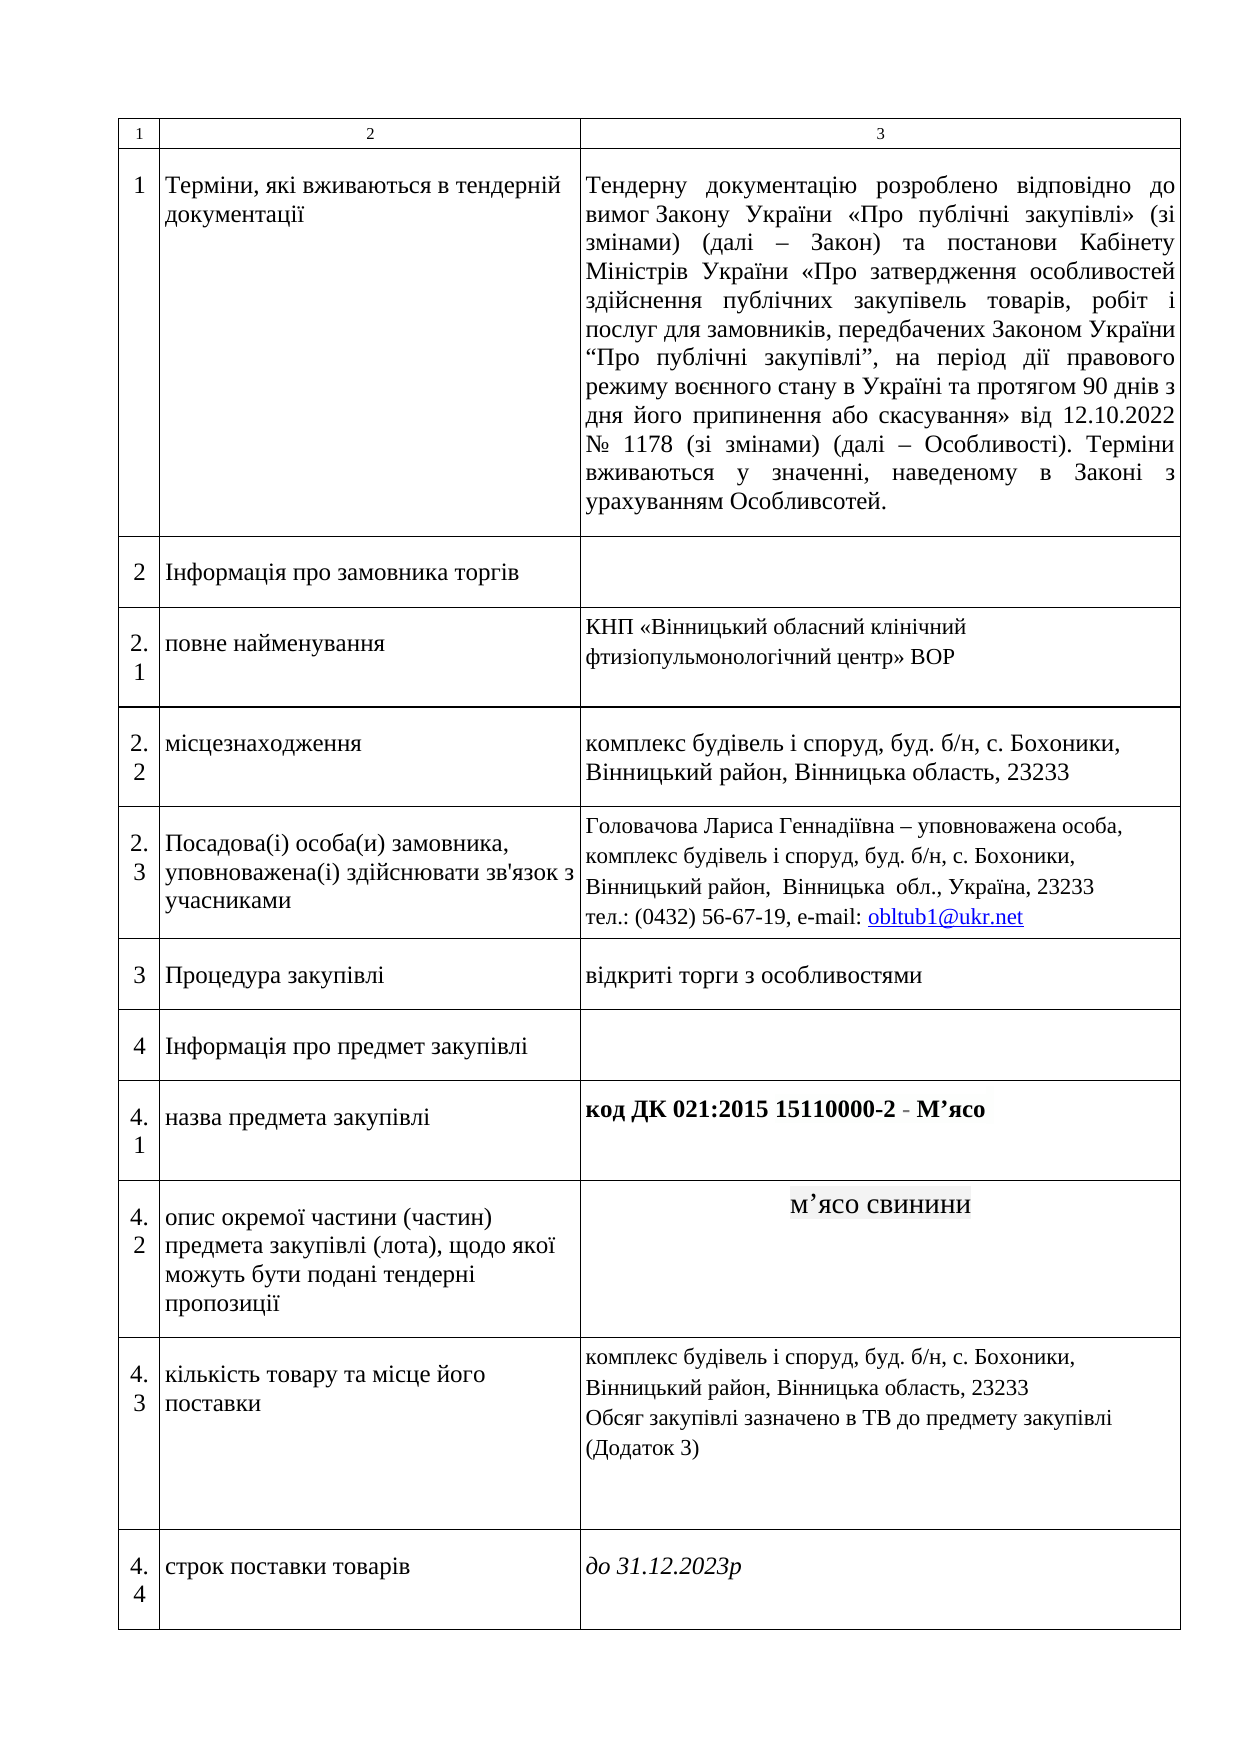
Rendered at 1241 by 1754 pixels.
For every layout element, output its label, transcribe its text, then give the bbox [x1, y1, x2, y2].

table_cell КНП «Вінницький обласний клінічний фтизіопульмонологічний центр» ВОР [581, 608, 1180, 706]
table_cell 4.2 [119, 1181, 159, 1337]
table_cell 1 [119, 149, 159, 536]
table_cell Тендерну документацію розроблено відповідно до вимог Закону України «Про публічні закупівлі» (зі змінами) (далі – Закон) та постанови Кабінету Міністрів України «Про затвердження особливостей здійснення публічних закупівель товарів, робіт і послуг для замовників, передбачених Законом України “Про публічні закупівлі”, на період дії правового режиму воєнного стану в Україні та протягом 90 днів з дня його припинення або скасування» від 12.10.2022 № 1178 (зі змінами) (далі – Особливості). Терміни вживаються у значенні, наведеному в Законі з урахуванням Особливсотей. [581, 149, 1180, 536]
table_cell 2.1 [119, 608, 159, 706]
table_cell м’ясо свинини [581, 1181, 1180, 1337]
table_cell Головачова Лариса Геннадіївна – уповноважена особа, комплекс будівель і споруд, буд. б/н, с. Бохоники, Вінницький район, Вінницька обл., Україна, 23233 тел.: (0432) 56-67-19, e-mail: obltub1@ukr.net [581, 807, 1180, 938]
table_cell [581, 537, 1180, 607]
table_cell опис окремої частини (частин) предмета закупівлі (лота), щодо якої можуть бути подані тендерні пропозиції [160, 1181, 580, 1337]
table_cell кількість товару та місце його поставки [160, 1338, 580, 1529]
table_cell Інформація про предмет закупівлі [160, 1010, 580, 1080]
table_cell Терміни, які вживаються в тендерній документації [160, 149, 580, 536]
table_cell 2.3 [119, 807, 159, 938]
table_cell Інформація про замовника торгів [160, 537, 580, 607]
table_cell 3 [581, 119, 1180, 148]
table_cell 4 [119, 1010, 159, 1080]
table_cell строк поставки товарів [160, 1530, 580, 1629]
table_cell [581, 1010, 1180, 1080]
table_cell 4.4 [119, 1530, 159, 1629]
table_cell код ДК 021:2015 15110000-2 - М’ясо [581, 1081, 1180, 1180]
table_cell відкриті торги з особливостями [581, 939, 1180, 1009]
table_cell 4.3 [119, 1338, 159, 1529]
table_cell 1 [119, 119, 159, 148]
table_cell до 31.12.2023р [581, 1530, 1180, 1629]
table_cell Посадова(і) особа(и) замовника, уповноважена(і) здійснювати зв'язок з учасниками [160, 807, 580, 938]
table_cell назва предмета закупівлі [160, 1081, 580, 1180]
table_cell 2.2 [119, 708, 159, 806]
table_cell 2 [119, 537, 159, 607]
table_cell 4.1 [119, 1081, 159, 1180]
table_cell Процедура закупівлі [160, 939, 580, 1009]
table_cell місцезнаходження [160, 708, 580, 806]
table_cell повне найменування [160, 608, 580, 706]
table_cell 2 [160, 119, 580, 148]
table_cell 3 [119, 939, 159, 1009]
table_cell комплекс будівель і споруд, буд. б/н, с. Бохоники, Вінницький район, Вінницька область, 23233 Обсяг закупівлі зазначено в ТВ до предмету закупівлі (Додаток 3) [581, 1338, 1180, 1529]
table_cell комплекс будівель і споруд, буд. б/н, с. Бохоники, Вінницький район, Вінницька область, 23233 [581, 708, 1180, 806]
